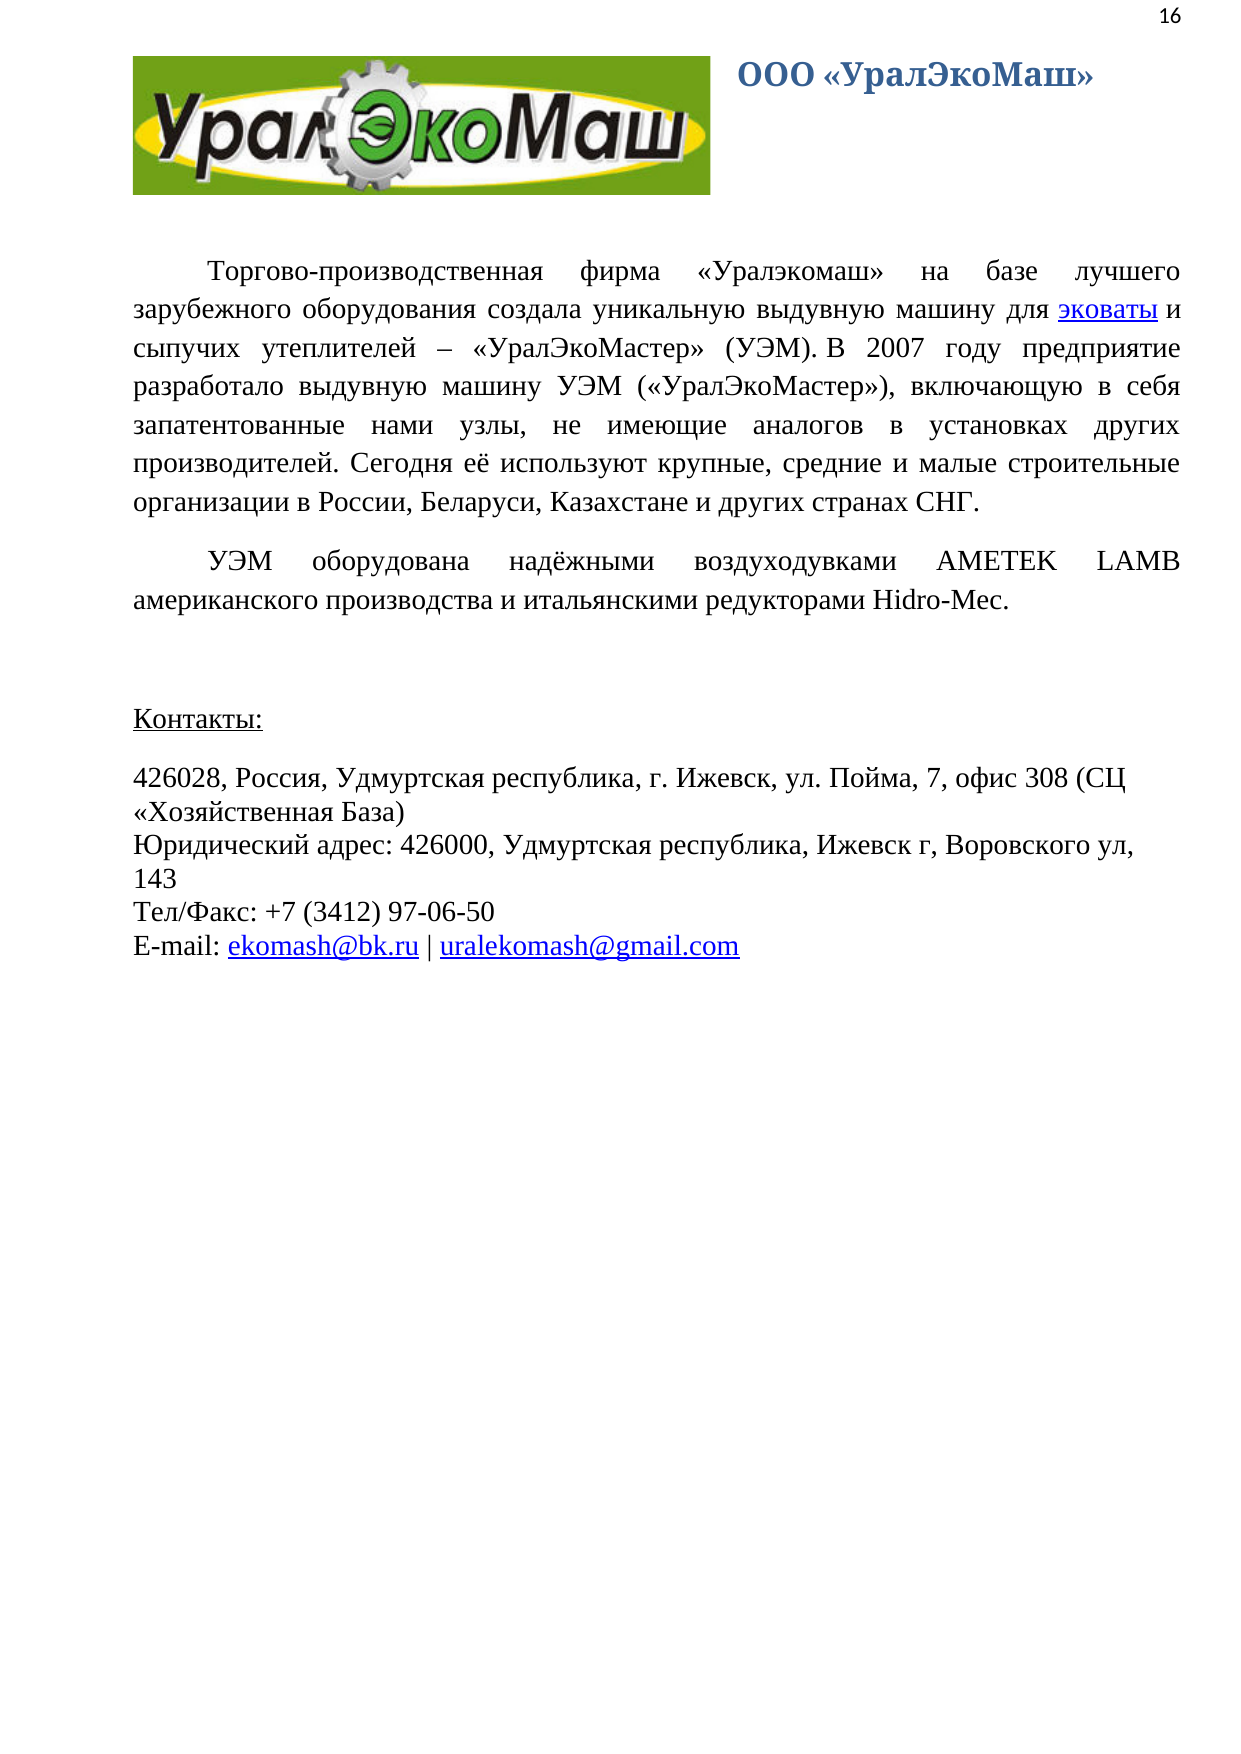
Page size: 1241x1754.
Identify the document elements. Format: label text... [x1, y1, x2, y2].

table_header [122, 57, 725, 219]
text Торгово-производственная фирма «Уралэкомаш» на базе лучшего зарубежного оборудования создала уникальную выдувную машину для эковаты и сыпучих утеплителей – «УралЭкоМастер» (УЭМ). В 2007 году предприятие разработало выдувную машину УЭМ («УралЭкоМастер»), включающую в себя запатентованные нами узлы, не имеющие аналогов в установках других производителей. Сегодня её используют крупные, средние и малые строительные организации в России, Беларуси, Казахстане и других странах СНГ. [133, 253, 1181, 518]
table_header ООО «УралЭкоМаш» [725, 57, 1192, 219]
text 426028, Россия, Удмуртская республика, г. Ижевск, ул. Пойма, 7, офис 308 (СЦ «Хозяйственная База) Юридический адрес: 426000, Удмуртская республика, Ижевск г, Воровского ул, 143 Тел/Факс: +7 (3412) 97-06-50 E-mail: ekomash@bk.ru | uralekomash@gmail.com [133, 760, 1181, 961]
text УЭМ оборудована надёжными воздуходувками AMETEK LAMB американского производства и итальянскими редукторами Hidro-Mec. [133, 543, 1181, 616]
text Контакты: [133, 701, 1181, 734]
picture [132, 56, 711, 195]
